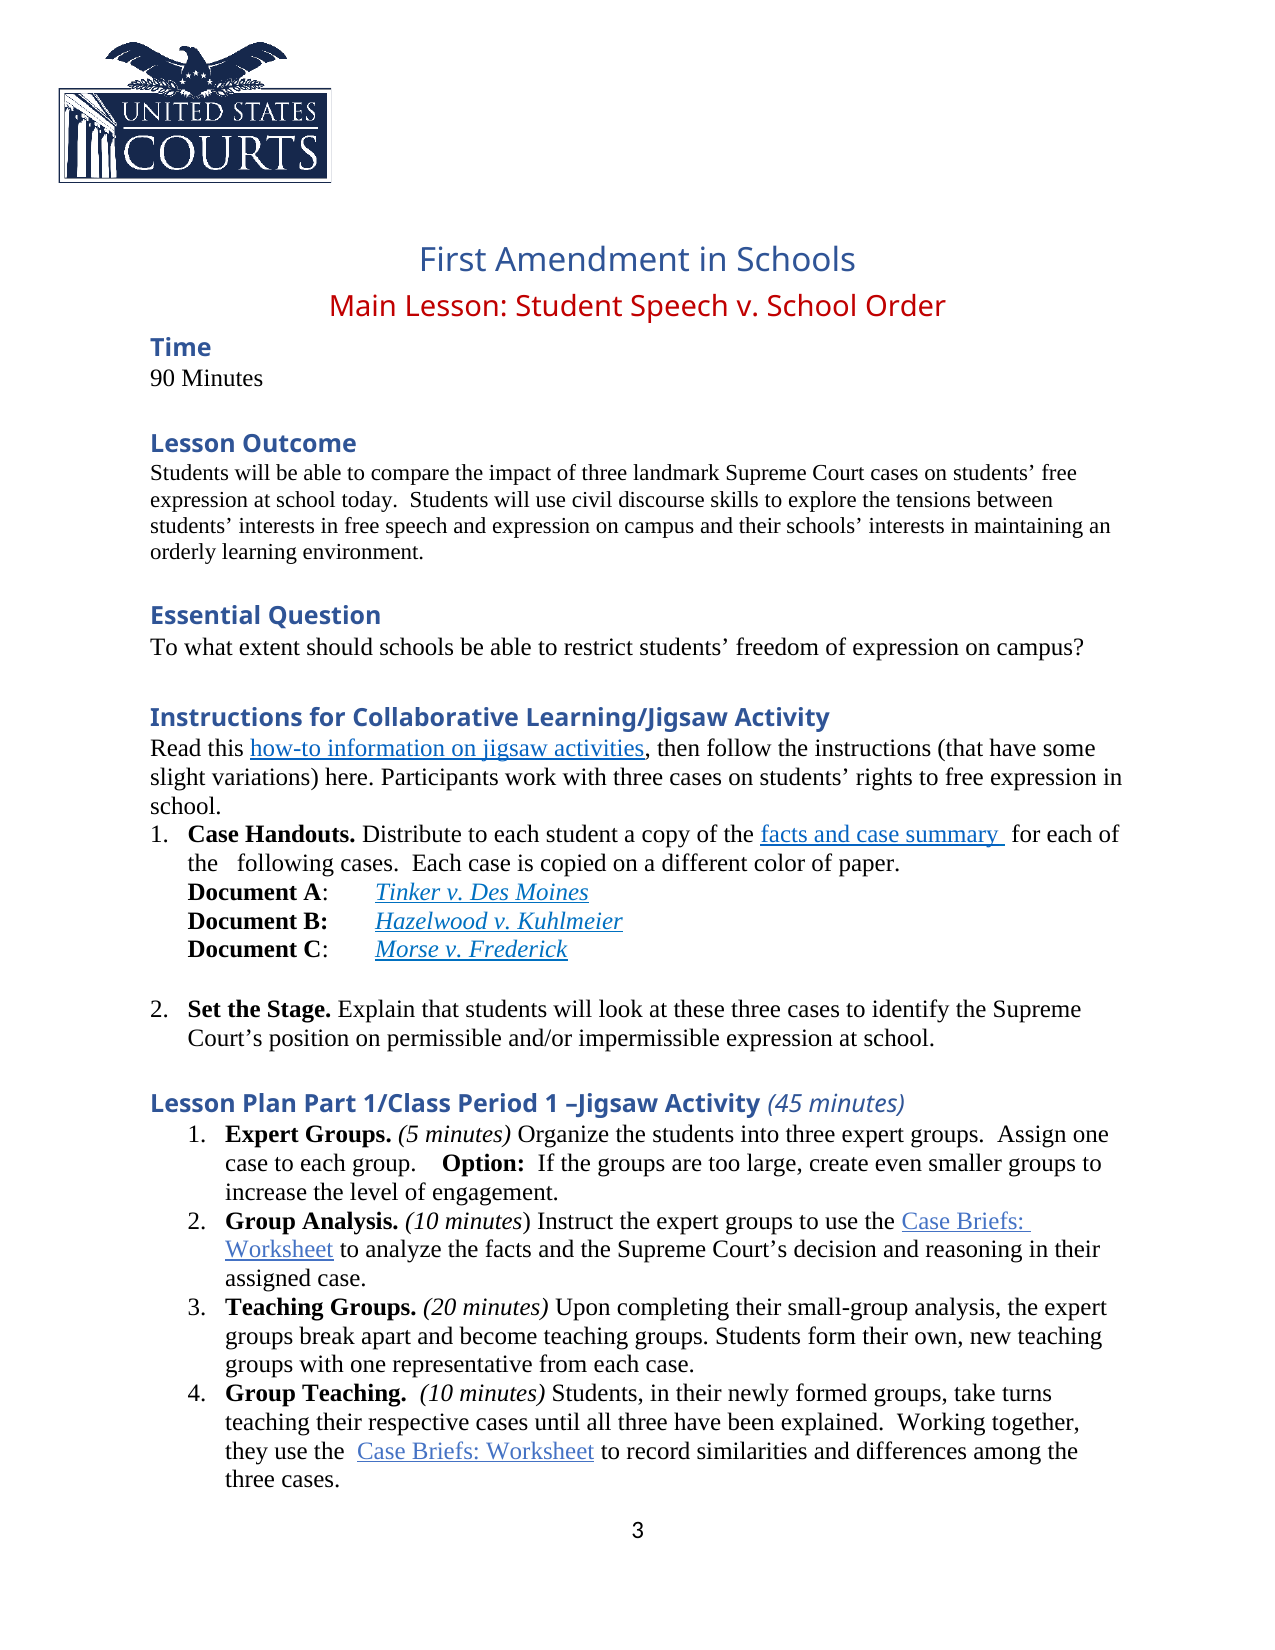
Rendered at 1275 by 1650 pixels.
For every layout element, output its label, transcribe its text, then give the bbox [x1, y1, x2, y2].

subtitle Lesson Outcome [150, 425, 1125, 459]
list Group Analysis. (10 minutes) Instruct the expert groups to use the Case Briefs: Worksheet to analyze the facts and the Supreme Court’s decision and reasoning in their assigned case. [187, 1206, 1125, 1292]
subtitle First Amendment in Schools [150, 236, 1125, 281]
text Students will be able to compare the impact of three landmark Supreme Court cases on students’ free expression at school today. Students will use civil discourse skills to explore the tensions between students’ interests in free speech and expression on campus and their schools’ interests in maintaining an orderly learning environment. [150, 459, 1125, 565]
list Lesson Plan Part 1/Class Period 1 –Jigsaw Activity (45 minutes) [150, 1085, 1125, 1119]
list Set the Stage. Explain that students will look at these three cases to identify the Supreme Court’s position on permissible and/or impermissible expression at school. [150, 994, 1125, 1051]
list Document C: Morse v. Frederick [112, 934, 1125, 963]
list Group Teaching. (10 minutes) Students, in their newly formed groups, take turns teaching their respective cases until all three have been explained. Working together, they use the Case Briefs: Worksheet to record similarities and differences among the three cases. [187, 1378, 1125, 1493]
list Expert Groups. (5 minutes) Organize the students into three expert groups. Assign one case to each group. Option: If the groups are too large, create even smaller groups to increase the level of engagement. [187, 1119, 1125, 1206]
text Read this how-to information on jigsaw activities, then follow the instructions (that have some slight variations) here. Participants work with three cases on students’ rights to free expression in school. [150, 733, 1125, 819]
list Case Handouts. Distribute to each student a copy of the facts and case summary for each of the following cases. Each case is copied on a different color of paper. [150, 819, 1125, 877]
picture [58, 42, 332, 183]
list Document A: Tinker v. Des Moines [112, 877, 1125, 906]
text To what extent should schools be able to restrict students’ freedom of expression on campus? [150, 632, 1125, 660]
subtitle Instructions for Collaborative Learning/Jigsaw Activity [150, 699, 1125, 733]
text 90 Minutes [150, 363, 1125, 392]
subtitle Time [150, 329, 1125, 363]
list Teaching Groups. (20 minutes) Upon completing their small-group analysis, the expert groups break apart and become teaching groups. Students form their own, new teaching groups with one representative from each case. [187, 1292, 1125, 1378]
subtitle Essential Question [150, 598, 1125, 632]
list Document B: Hazelwood v. Kuhlmeier [112, 906, 1125, 934]
subtitle Main Lesson: Student Speech v. School Order [150, 286, 1125, 325]
